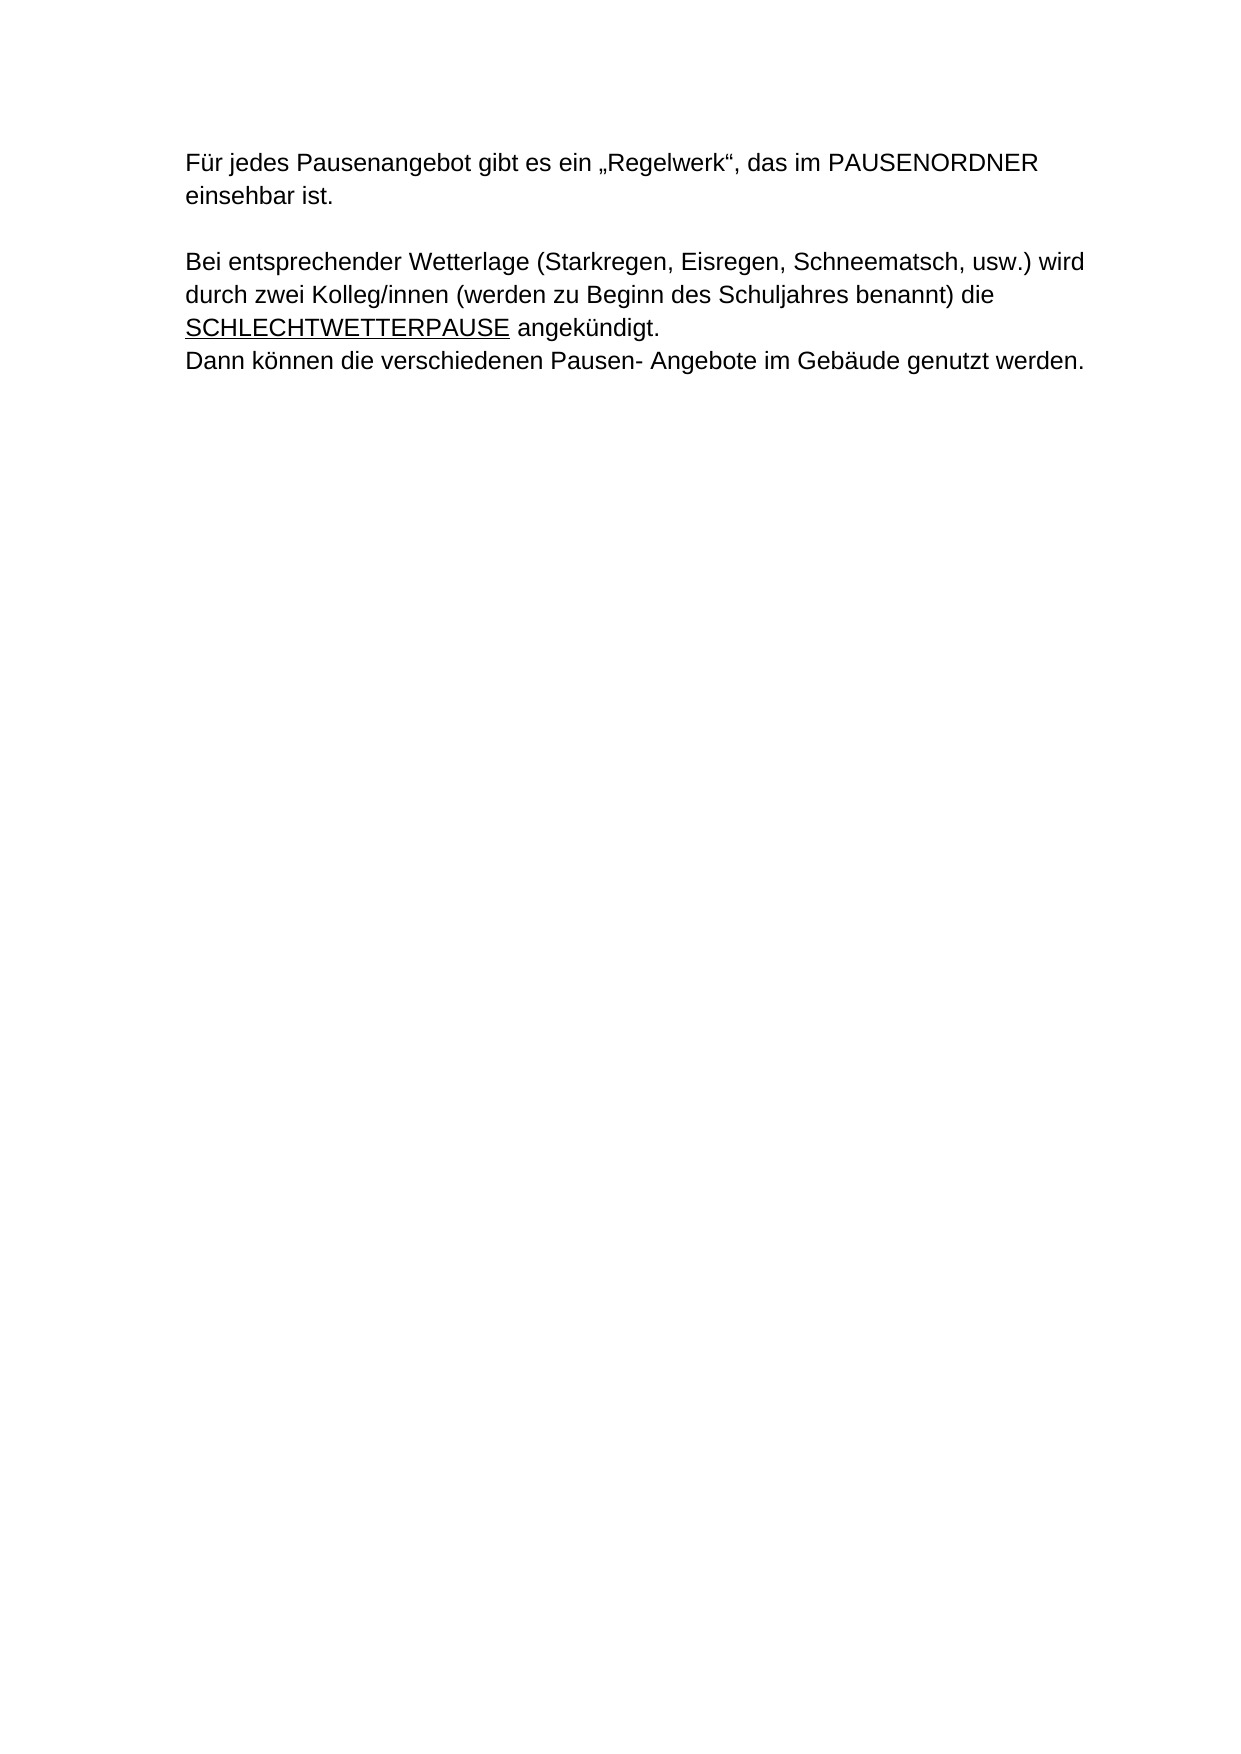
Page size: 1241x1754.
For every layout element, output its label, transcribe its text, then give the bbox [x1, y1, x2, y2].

text Für jedes Pausenangebot gibt es ein „Regelwerk“, das im PAUSENORDNER einsehbar ist. [185, 148, 1093, 209]
text Dann können die verschiedenen Pausen- Angebote im Gebäude genutzt werden. [185, 346, 1093, 374]
text Bei entsprechender Wetterlage (Starkregen, Eisregen, Schneematsch, usw.) wird durch zwei Kolleg/innen (werden zu Beginn des Schuljahres benannt) die SCHLECHTWETTERPAUSE angekündigt. [185, 247, 1093, 341]
